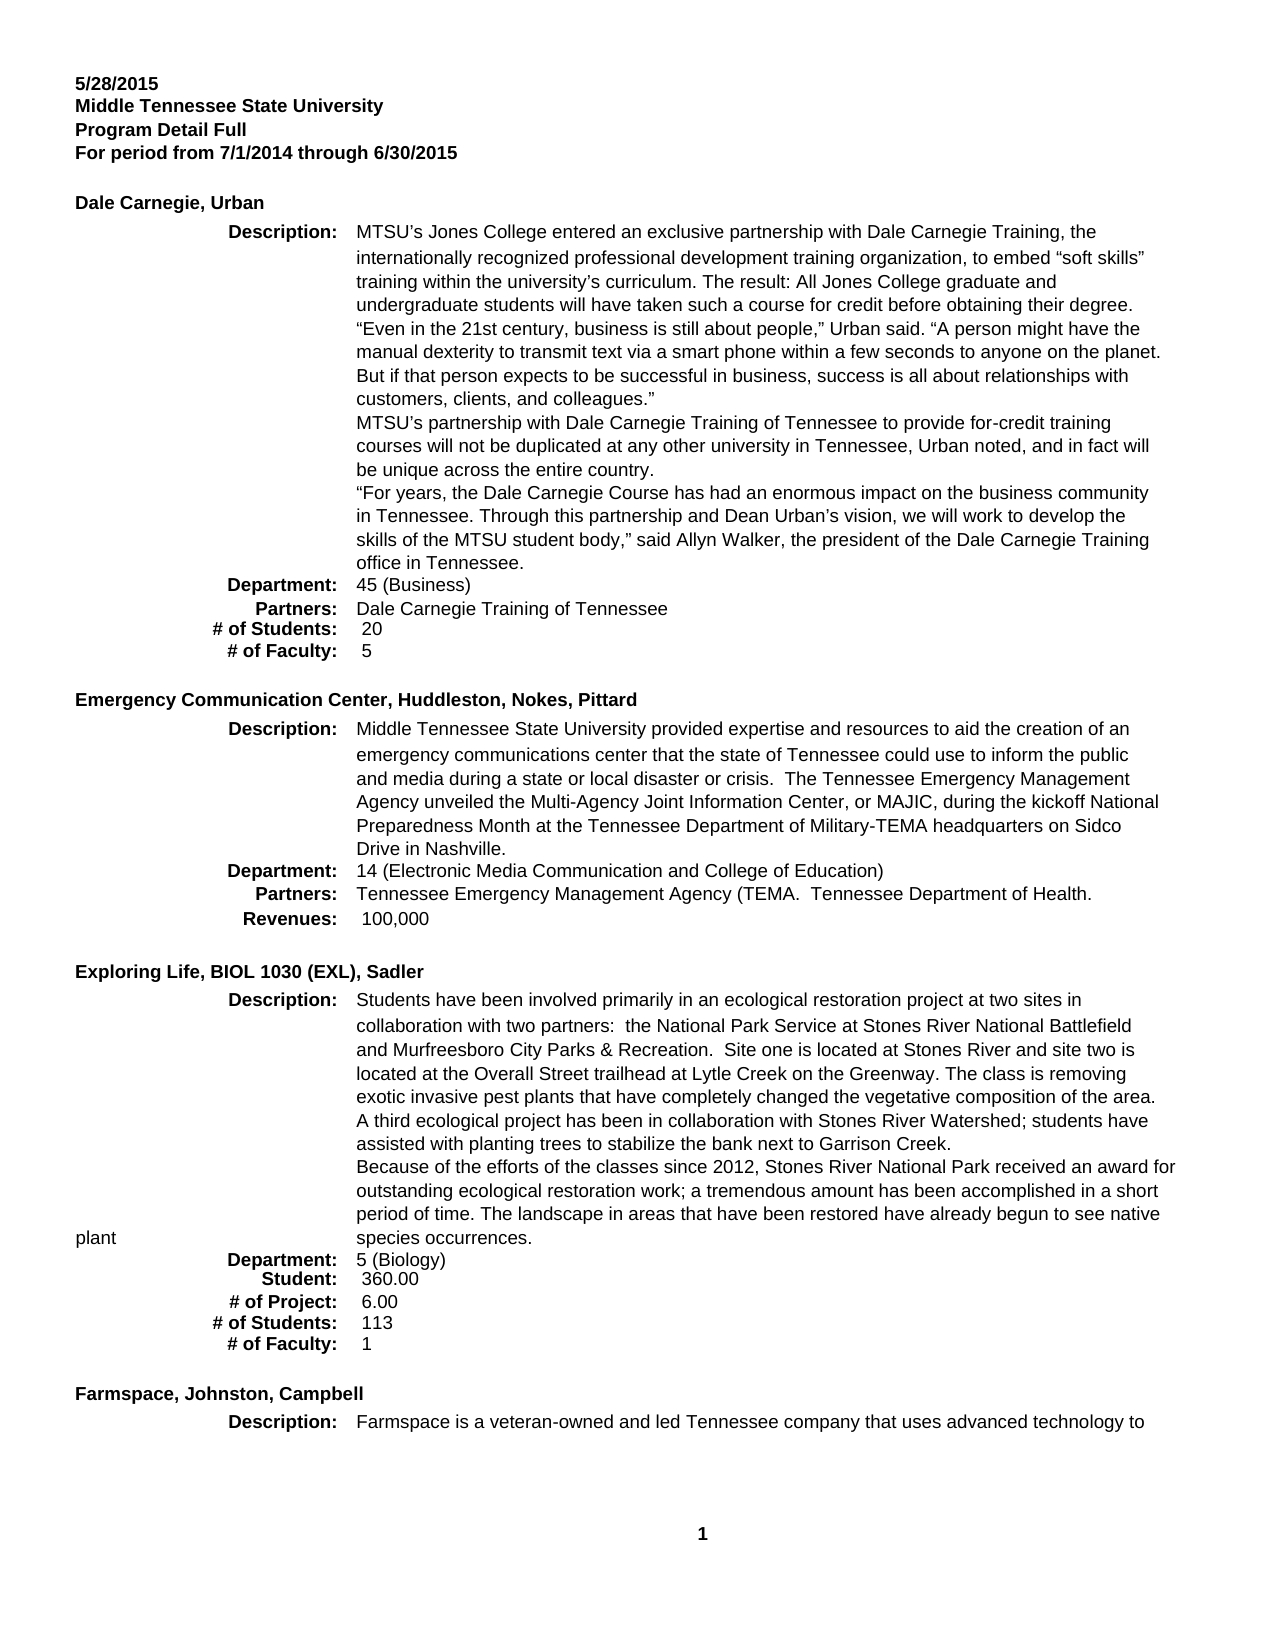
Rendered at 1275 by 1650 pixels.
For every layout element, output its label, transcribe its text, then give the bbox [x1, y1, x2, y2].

text collaboration with two partners: the National Park Service at Stones River National Battlefield [75, 1012, 1200, 1038]
text # of Project: 6.00 [75, 1289, 1200, 1313]
text Department: 14 (Electronic Media Communication and College of Education) [75, 860, 1200, 882]
text But if that person expects to be successful in business, success is all about relationships with [75, 363, 1200, 387]
text in Tennessee. Through this partnership and Dean Urban’s vision, we will work to develop the [75, 504, 1200, 527]
text internationally recognized professional development training organization, to embed “soft skills” [75, 244, 1200, 270]
text Farmspace, Johnston, Campbell [75, 1379, 1200, 1406]
text exotic invasive pest plants that have completely changed the vegetative composition of the area. [75, 1085, 1200, 1108]
text Revenues: 100,000 [75, 906, 1200, 930]
text Description: Middle Tennessee State University provided expertise and resources to aid the creation of an [75, 712, 1200, 741]
text Description: Farmspace is a veteran-owned and led Tennessee company that uses advanced technology to [75, 1406, 1200, 1434]
text MTSU’s partnership with Dale Carnegie Training of Tennessee to provide for-credit training [75, 410, 1200, 434]
text assisted with planting trees to stabilize the bank next to Garrison Creek. [75, 1132, 1200, 1155]
text “Even in the 21st century, business is still about people,” Urban said. “A person might have the [75, 317, 1200, 340]
text undergraduate students will have taken such a course for credit before obtaining their degree. [75, 293, 1200, 317]
text # of Students: 20 [75, 620, 1200, 639]
text Description: MTSU’s Jones College entered an exclusive partnership with Dale Carnegie Training, the [75, 216, 1200, 244]
text Emergency Communication Center, Huddleston, Nokes, Pittard [75, 685, 1200, 712]
text Exploring Life, BIOL 1030 (EXL), Sadler [75, 957, 1200, 984]
text A third ecological project has been in collaboration with Stones River Watershed; students have [75, 1108, 1200, 1132]
text manual dexterity to transmit text via a smart phone within a few seconds to anyone on the planet. [75, 340, 1200, 363]
text # of Faculty: 1 [75, 1333, 1200, 1355]
text Agency unveiled the Multi-Agency Joint Information Center, or MAJIC, during the kickoff National [75, 790, 1200, 813]
text and media during a state or local disaster or crisis. The Tennessee Emergency Management [75, 766, 1200, 790]
text Department: 45 (Business) [75, 574, 1200, 596]
text Partners: Tennessee Emergency Management Agency (TEMA. Tennessee Department of Health. [75, 882, 1200, 906]
text and Murfreesboro City Parks & Recreation. Site one is located at Stones River and site two is [75, 1038, 1200, 1061]
text courses will not be duplicated at any other university in Tennessee, Urban noted, and in fact will [75, 434, 1200, 457]
text be unique across the entire country. [75, 457, 1200, 481]
text skills of the MTSU student body,” said Allyn Walker, the president of the Dale Carnegie Training [75, 527, 1200, 551]
text Drive in Nashville. [75, 837, 1200, 860]
text customers, clients, and colleagues.” [75, 387, 1200, 410]
text Student: 360.00 [75, 1271, 1200, 1289]
text emergency communications center that the state of Tennessee could use to inform the public [75, 741, 1200, 766]
text Department: 5 (Biology) [75, 1249, 1200, 1271]
text “For years, the Dale Carnegie Course has had an enormous impact on the business community [75, 481, 1200, 504]
text located at the Overall Street trailhead at Lytle Creek on the Greenway. The class is removing [75, 1061, 1200, 1085]
text Description: Students have been involved primarily in an ecological restoration project at two sites in [75, 984, 1200, 1012]
text Because of the efforts of the classes since 2012, Stones River National Park received an award for outstanding ecological restoration work; a tremendous amount has been accomplished in a short period of time. The landscape in areas that have been restored have already begun to see native plant species occurrences. [75, 1155, 1200, 1249]
text # of Faculty: 5 [75, 639, 1200, 661]
text Partners: Dale Carnegie Training of Tennessee [75, 596, 1200, 620]
text # of Students: 113 [75, 1313, 1200, 1333]
text Preparedness Month at the Tennessee Department of Military-TEMA headquarters on Sidco [75, 813, 1200, 837]
text office in Tennessee. [75, 551, 1200, 574]
text training within the university’s curriculum. The result: All Jones College graduate and [75, 270, 1200, 293]
text Dale Carnegie, Urban [75, 187, 1200, 216]
